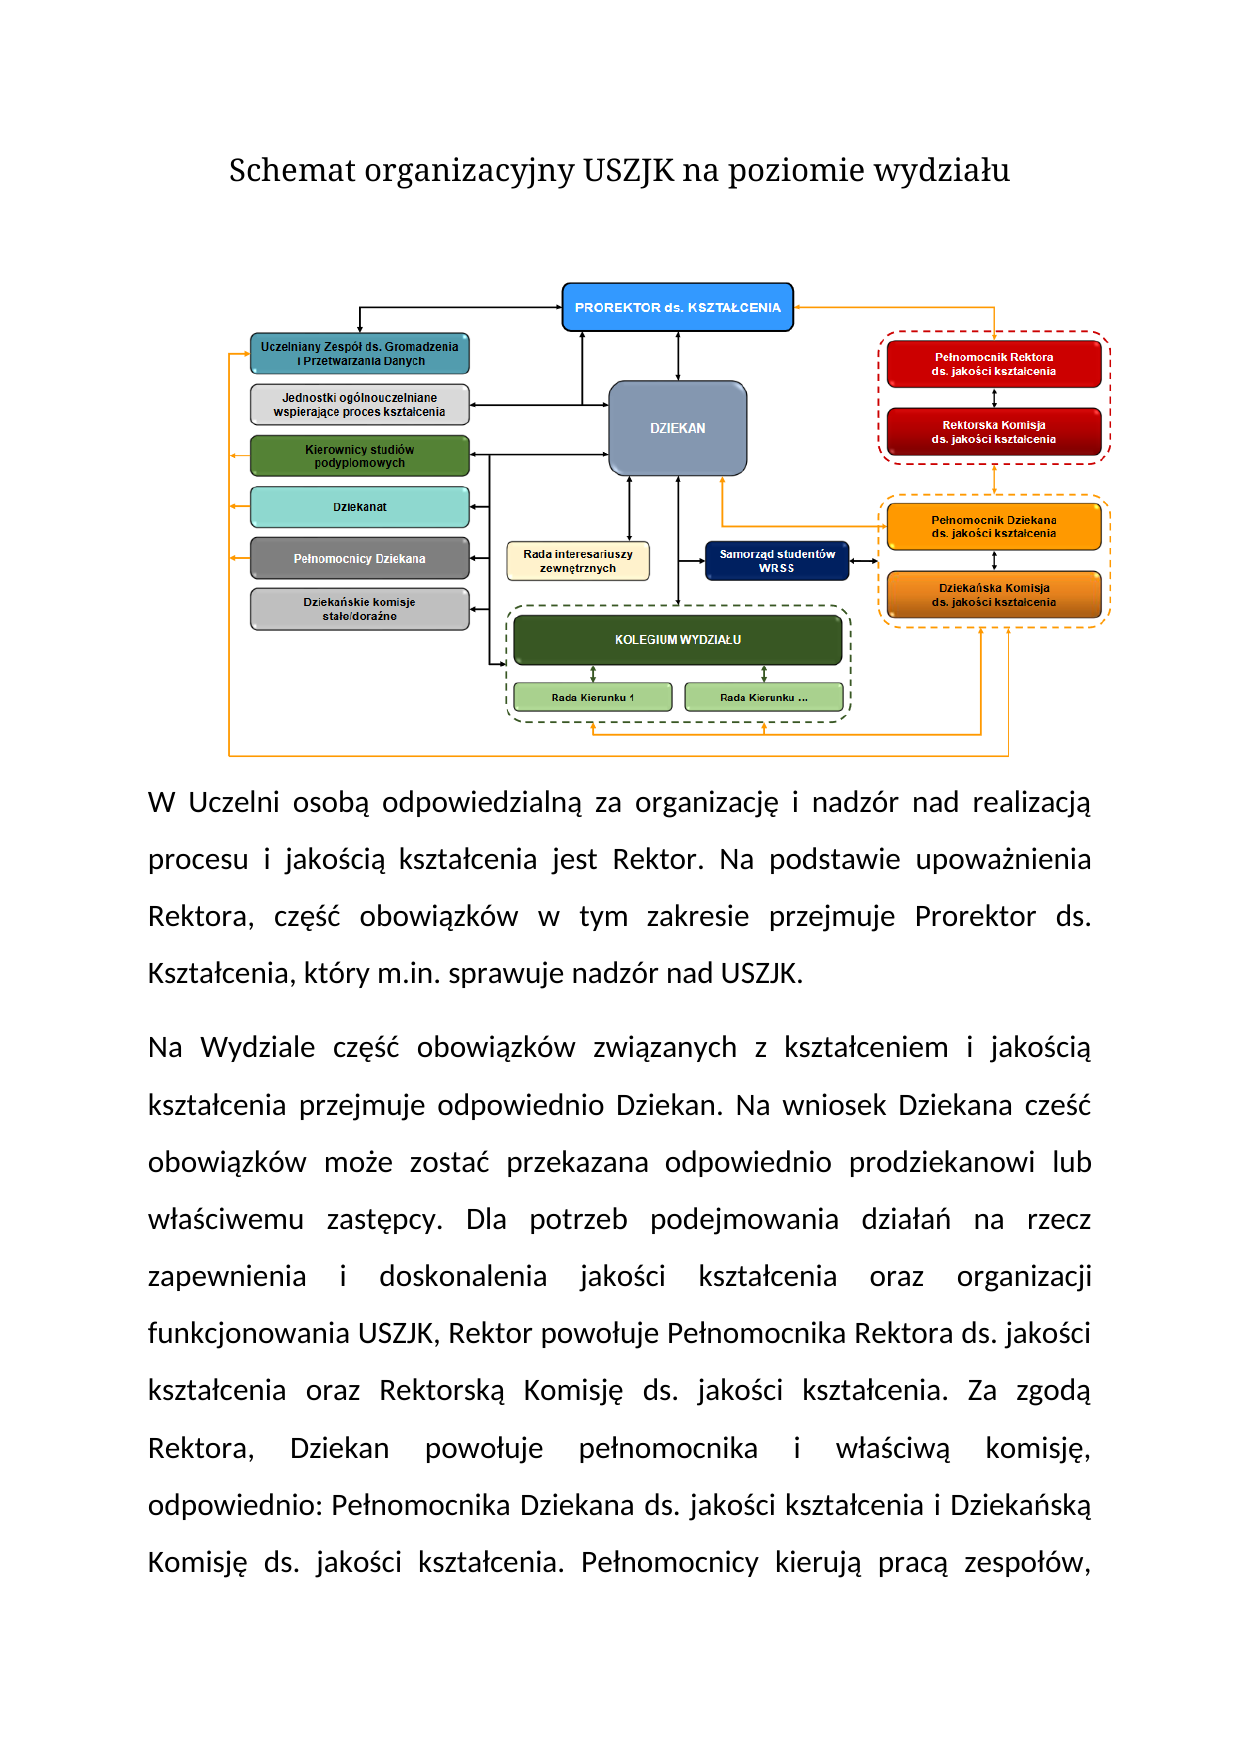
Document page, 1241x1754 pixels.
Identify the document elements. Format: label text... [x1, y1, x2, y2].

picture [147, 260, 1150, 764]
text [148, 1027, 1093, 1580]
text Schemat organizacyjny USZJK na poziomie wydziału [148, 148, 1093, 190]
text W Uczelni osobą odpowiedzialną za organizację i nadzór nad realizacją procesu i jakością kształcenia jest Rektor. Na podstawie upoważnienia Rektora, część obowiązków w tym zakresie przejmuje Prorektor ds. Kształcenia, który m.in. sprawuje nadzór nad USZJK. [148, 782, 1093, 992]
